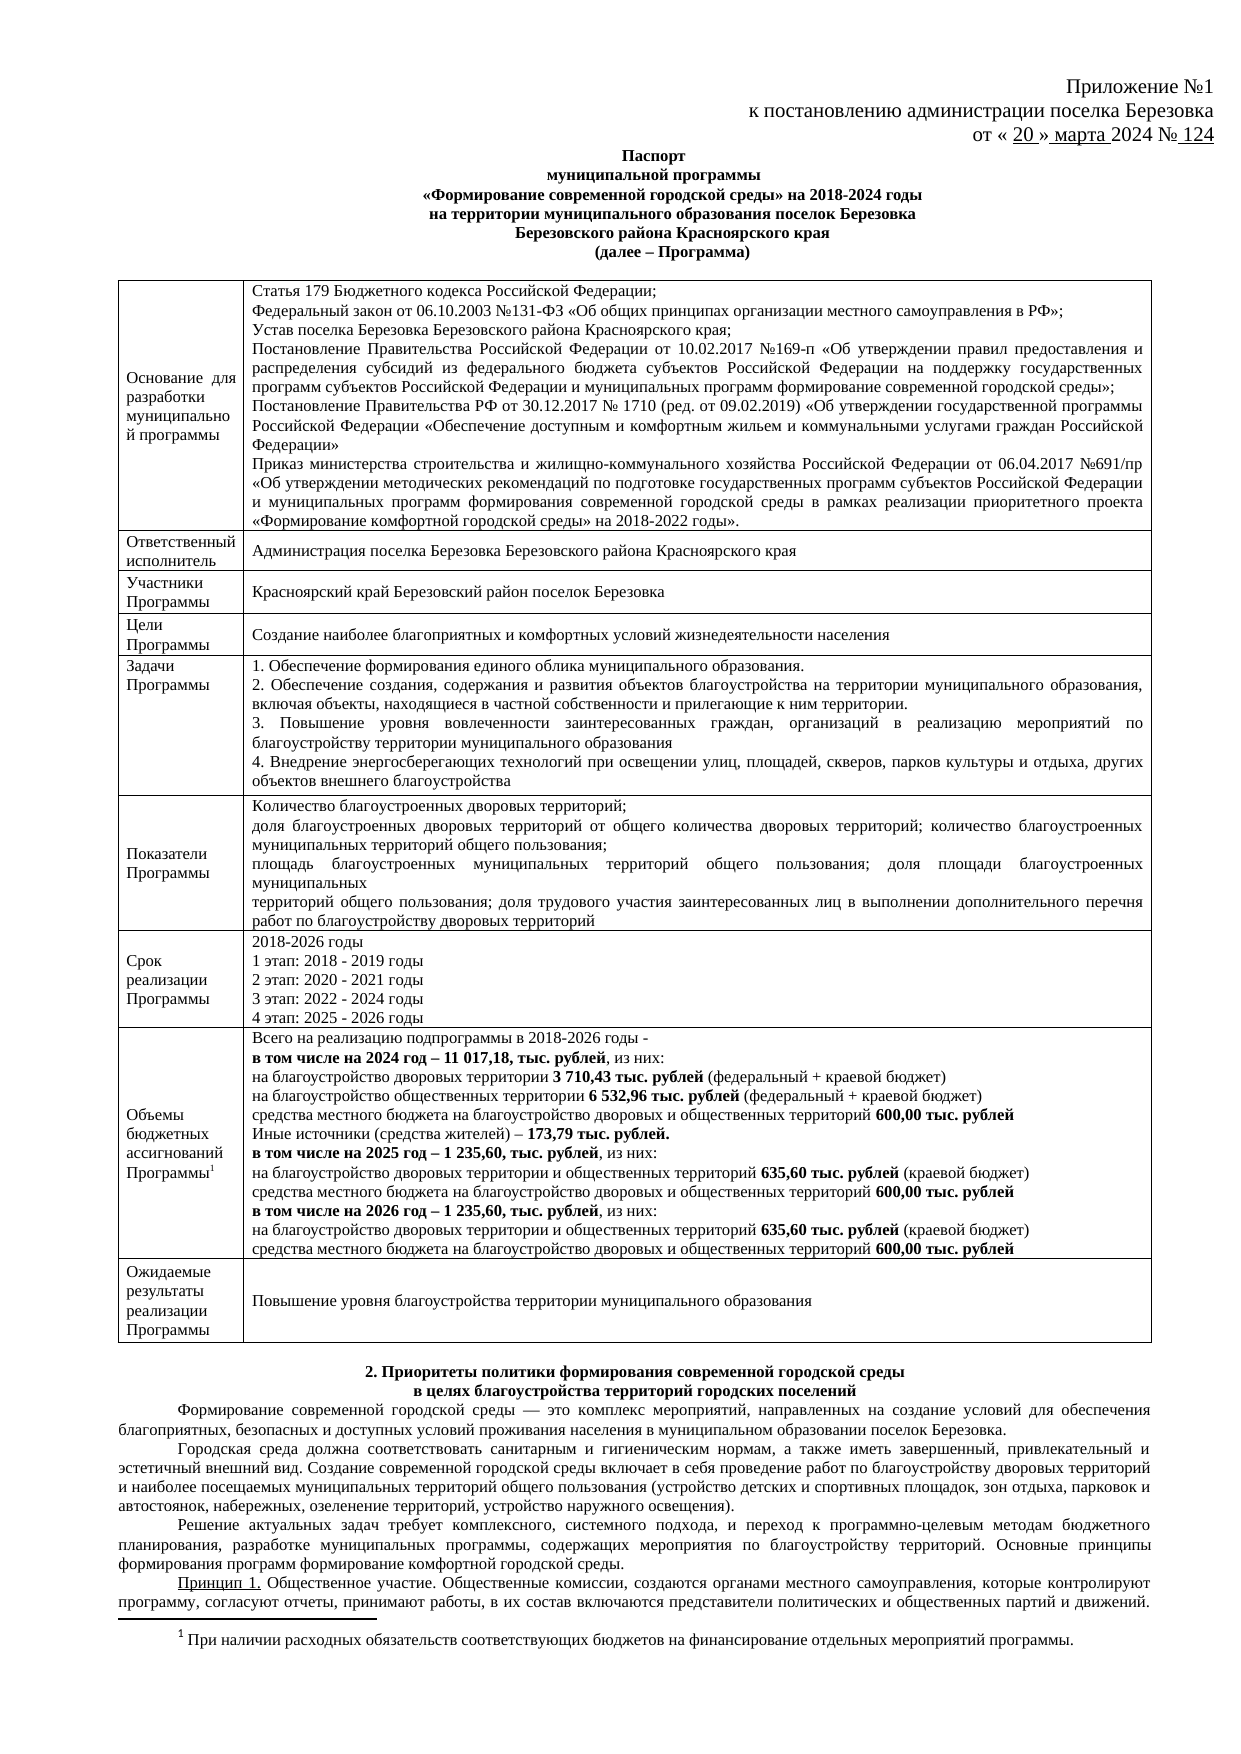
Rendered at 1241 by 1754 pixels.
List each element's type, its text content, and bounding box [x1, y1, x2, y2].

table_cell Красноярский край Березовский район поселок Березовка [244, 571, 1151, 613]
text на территории муниципального образования поселок Березовка [193, 203, 1152, 223]
table_cell Задачи Программы [119, 656, 243, 795]
table_cell Всего на реализацию подпрограммы в 2018-2026 годы - в том числе на 2024 год – 11 017,18, тыс. рублей, из них: на благоустройство дворовых территории 3 710,43 тыс. рублей (федеральный + краевой бюджет) на благоустройство общественных территории 6 532,96 тыс. рублей (федеральный + краевой бюджет) средства местного бюджета на благоустройство дворовых и общественных территорий 600,00 тыс. рублей Иные источники (средства жителей) – 173,79 тыс. рублей. в том числе на 2025 год – 1 235,60, тыс. рублей, из них: на благоустройство дворовых территории и общественных территорий 635,60 тыс. рублей (краевой бюджет) средства местного бюджета на благоустройство дворовых и общественных территорий 600,00 тыс. рублей в том числе на 2026 год – 1 235,60, тыс. рублей, из них: на благоустройство дворовых территории и общественных территорий 635,60 тыс. рублей (краевой бюджет) средства местного бюджета на благоустройство дворовых и общественных территорий 600,00 тыс. рублей [244, 1028, 1151, 1258]
text к постановлению администрации поселка Березовка [118, 98, 1214, 122]
text Паспорт [156, 146, 1152, 165]
table_header Статья 179 Бюджетного кодекса Российской Федерации; Федеральный закон от 06.10.2003 №131-ФЗ «Об общих принципах организации местного самоуправления в РФ»; Устав поселка Березовка Березовского района Красноярского края; Постановление Правительства Российской Федерации от 10.02.2017 №169-п «Об утверждении правил предоставления и распределения субсидий из федерального бюджета субъектов Российской Федерации на поддержку государственных программ субъектов Российской Федерации и муниципальных программ формирование современной городской среды»; Постановление Правительства РФ от 30.12.2017 № 1710 (ред. от 09.02.2019) «Об утверждении государственной программы Российской Федерации «Обеспечение доступным и комфортным жильем и коммунальными услугами граждан Российской Федерации» Приказ министерства строительства и жилищно-коммунального хозяйства Российской Федерации от 06.04.2017 №691/пр «Об утверждении методических рекомендаций по подготовке государственных программ субъектов Российской Федерации и муниципальных программ формирования современной городской среды в рамках реализации приоритетного проекта «Формирование комфортной городской среды» на 2018-2022 годы». [244, 281, 1151, 530]
table_cell 1. Обеспечение формирования единого облика муниципального образования. 2. Обеспечение создания, содержания и развития объектов благоустройства на территории муниципального образования, включая объекты, находящиеся в частной собственности и прилегающие к ним территории. 3. Повышение уровня вовлеченности заинтересованных граждан, организаций в реализацию мероприятий по благоустройству территории муниципального образования 4. Внедрение энергосберегающих технологий при освещении улиц, площадей, скверов, парков культуры и отдыха, других объектов внешнего благоустройства [244, 656, 1151, 795]
table_cell Количество благоустроенных дворовых территорий; доля благоустроенных дворовых территорий от общего количества дворовых территорий; количество благоустроенных муниципальных территорий общего пользования; площадь благоустроенных муниципальных территорий общего пользования; доля площади благоустроенных муниципальных территорий общего пользования; доля трудового участия заинтересованных лиц в выполнении дополнительного перечня работ по благоустройству дворовых территорий [244, 796, 1151, 930]
text «Формирование современной городской среды» на 2018-2024 годы [193, 184, 1152, 203]
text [118, 1573, 1152, 1611]
text Решение актуальных задач требует комплексного, системного подхода, и переход к программно-целевым методам бюджетного планирования, разработке муниципальных программы, содержащих мероприятия по благоустройству территорий. Основные принципы формирования программ формирование комфортной городской среды. [118, 1515, 1152, 1573]
text (далее – Программа) [193, 242, 1152, 261]
table_cell Срок реализации Программы [119, 931, 243, 1027]
table_cell Повышение уровня благоустройства территории муниципального образования [244, 1259, 1151, 1342]
text Формирование современной городской среды — это комплекс мероприятий, направленных на создание условий для обеспечения благоприятных, безопасных и доступных условий проживания населения в муниципальном образовании поселок Березовка. [118, 1400, 1152, 1438]
table_cell Ожидаемые результаты реализации Программы [119, 1259, 243, 1342]
text муниципальной программы [156, 165, 1152, 184]
table_header Основание для разработки муниципальной программы [119, 281, 243, 530]
text Приложение №1 [118, 74, 1214, 98]
table_cell 2018-2026 годы 1 этап: 2018 - 2019 годы 2 этап: 2020 - 2021 годы 3 этап: 2022 - 2024 годы 4 этап: 2025 - 2026 годы [244, 931, 1151, 1027]
text 2. Приоритеты политики формирования современной городской среды [118, 1362, 1152, 1381]
table_cell Объемы бюджетных ассигнований Программы [119, 1028, 243, 1258]
text в целях благоустройства территорий городских поселений [118, 1381, 1152, 1400]
table_cell Участники Программы [119, 571, 243, 613]
table_cell Показатели Программы [119, 796, 243, 930]
text Городская среда должна соответствовать санитарным и гигиеническим нормам, а также иметь завершенный, привлекательный и эстетичный внешний вид. Создание современной городской среды включает в себя проведение работ по благоустройству дворовых территорий и наиболее посещаемых муниципальных территорий общего пользования (устройство детских и спортивных площадок, зон отдыха, парковок и автостоянок, набережных, озеленение территорий, устройство наружного освещения). [118, 1438, 1152, 1515]
table_cell Цели Программы [119, 614, 243, 655]
table_cell Администрация поселка Березовка Березовского района Красноярского края [244, 531, 1151, 570]
text от « 20 » марта 2024 № 124 [118, 122, 1214, 146]
table_cell Создание наиболее благоприятных и комфортных условий жизнедеятельности населения [244, 614, 1151, 655]
table_cell Ответственный исполнитель [119, 531, 243, 570]
text Березовского района Красноярского края [193, 223, 1152, 242]
